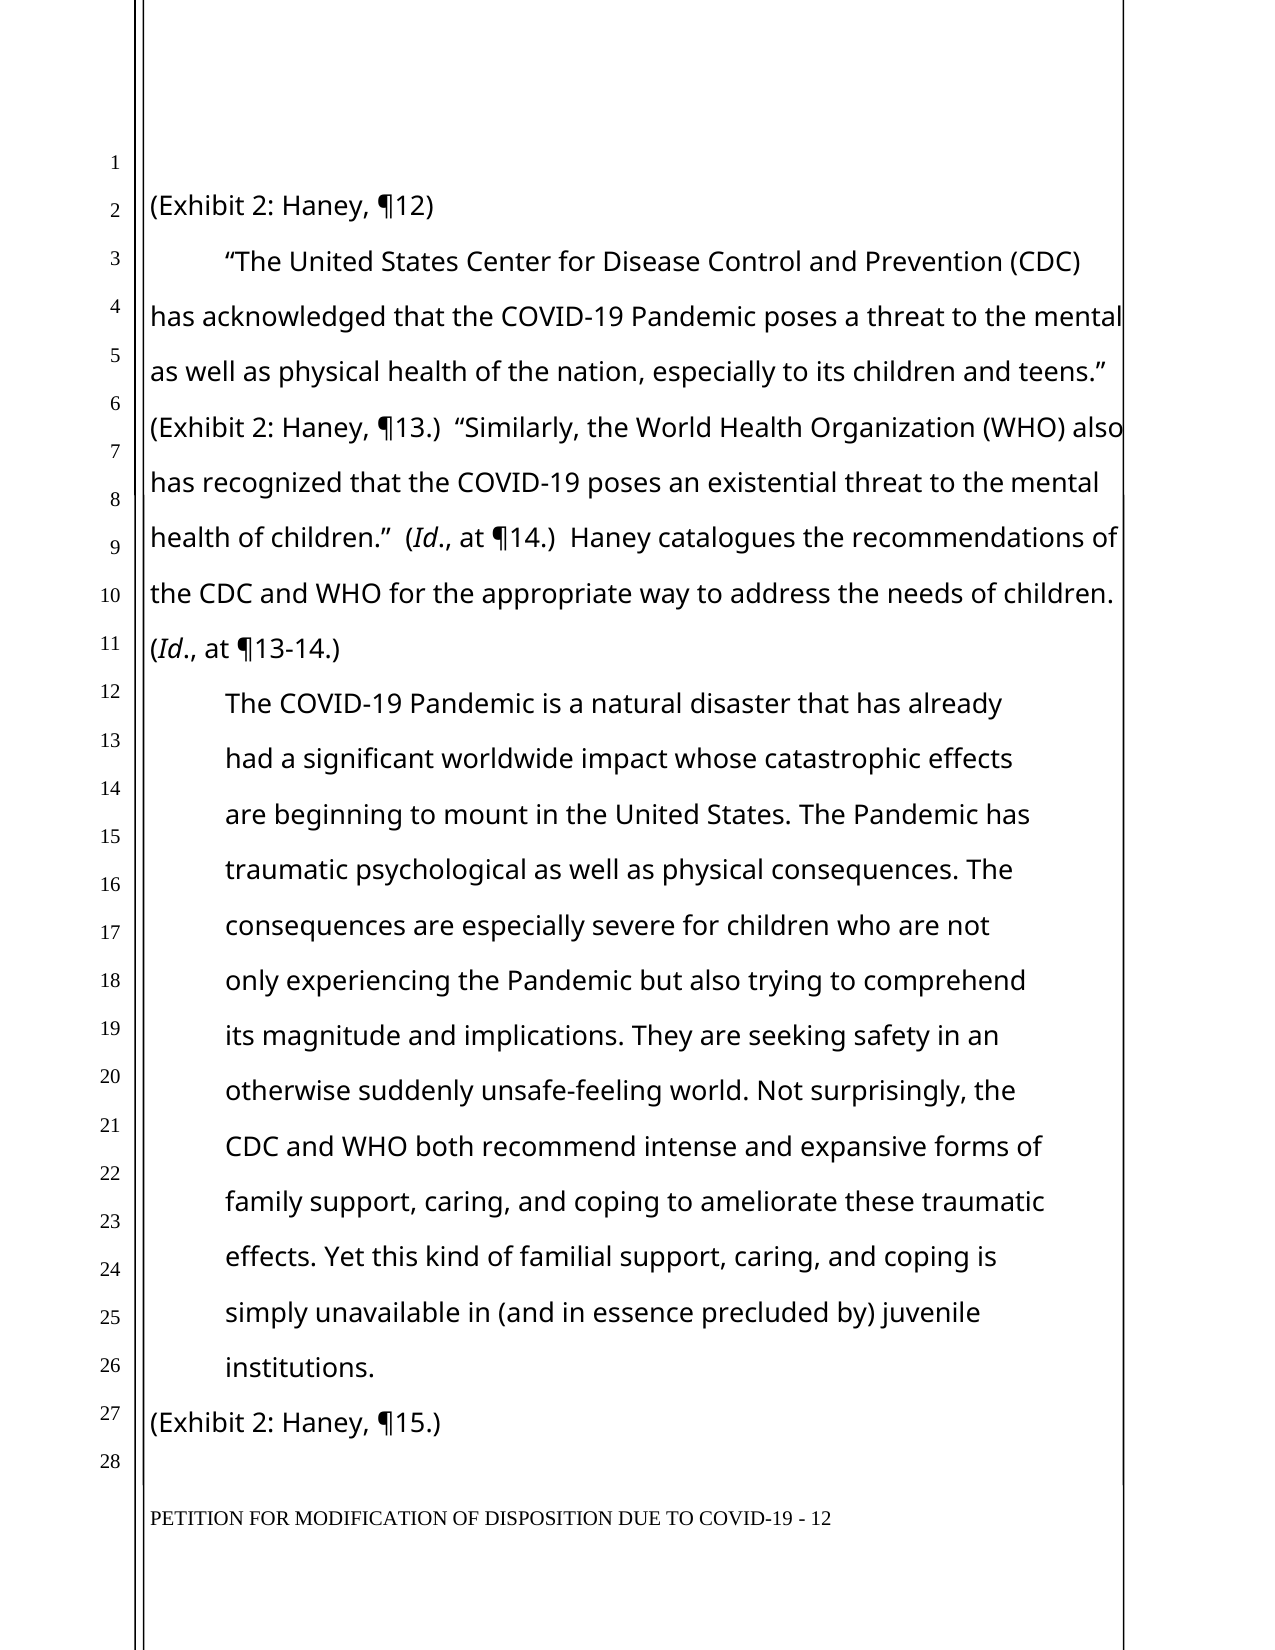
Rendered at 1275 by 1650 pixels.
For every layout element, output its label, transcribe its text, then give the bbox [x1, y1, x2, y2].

text “The United States Center for Disease Control and Prevention (CDC) has acknowledged that the COVID-19 Pandemic poses a threat to the mental as well as physical health of the nation, especially to its children and teens.” (Exhibit 2: Haney, ¶13.) “Similarly, the World Health Organization (WHO) also has recognized that the COVID-19 poses an existential threat to the mental health of children.” (Id., at ¶14.) Haney catalogues the recommendations of the CDC and WHO for the appropriate way to address the needs of children. (Id., at ¶13-14.) [150, 242, 1125, 666]
text (Exhibit 2: Haney, ¶15.) [150, 1404, 1125, 1441]
text (Exhibit 2: Haney, ¶12) [150, 187, 1125, 224]
text The COVID-19 Pandemic is a natural disaster that has already had a significant worldwide impact whose catastrophic effects are beginning to mount in the United States. The Pandemic has traumatic psychological as well as physical consequences. The consequences are especially severe for children who are not only experiencing the Pandemic but also trying to comprehend its magnitude and implications. They are seeking safety in an otherwise suddenly unsafe-feeling world. Not surprisingly, the CDC and WHO both recommend intense and expansive forms of family support, caring, and coping to ameliorate these traumatic effects. Yet this kind of familial support, caring, and coping is simply unavailable in (and in essence precluded by) juvenile institutions. [225, 685, 1050, 1385]
